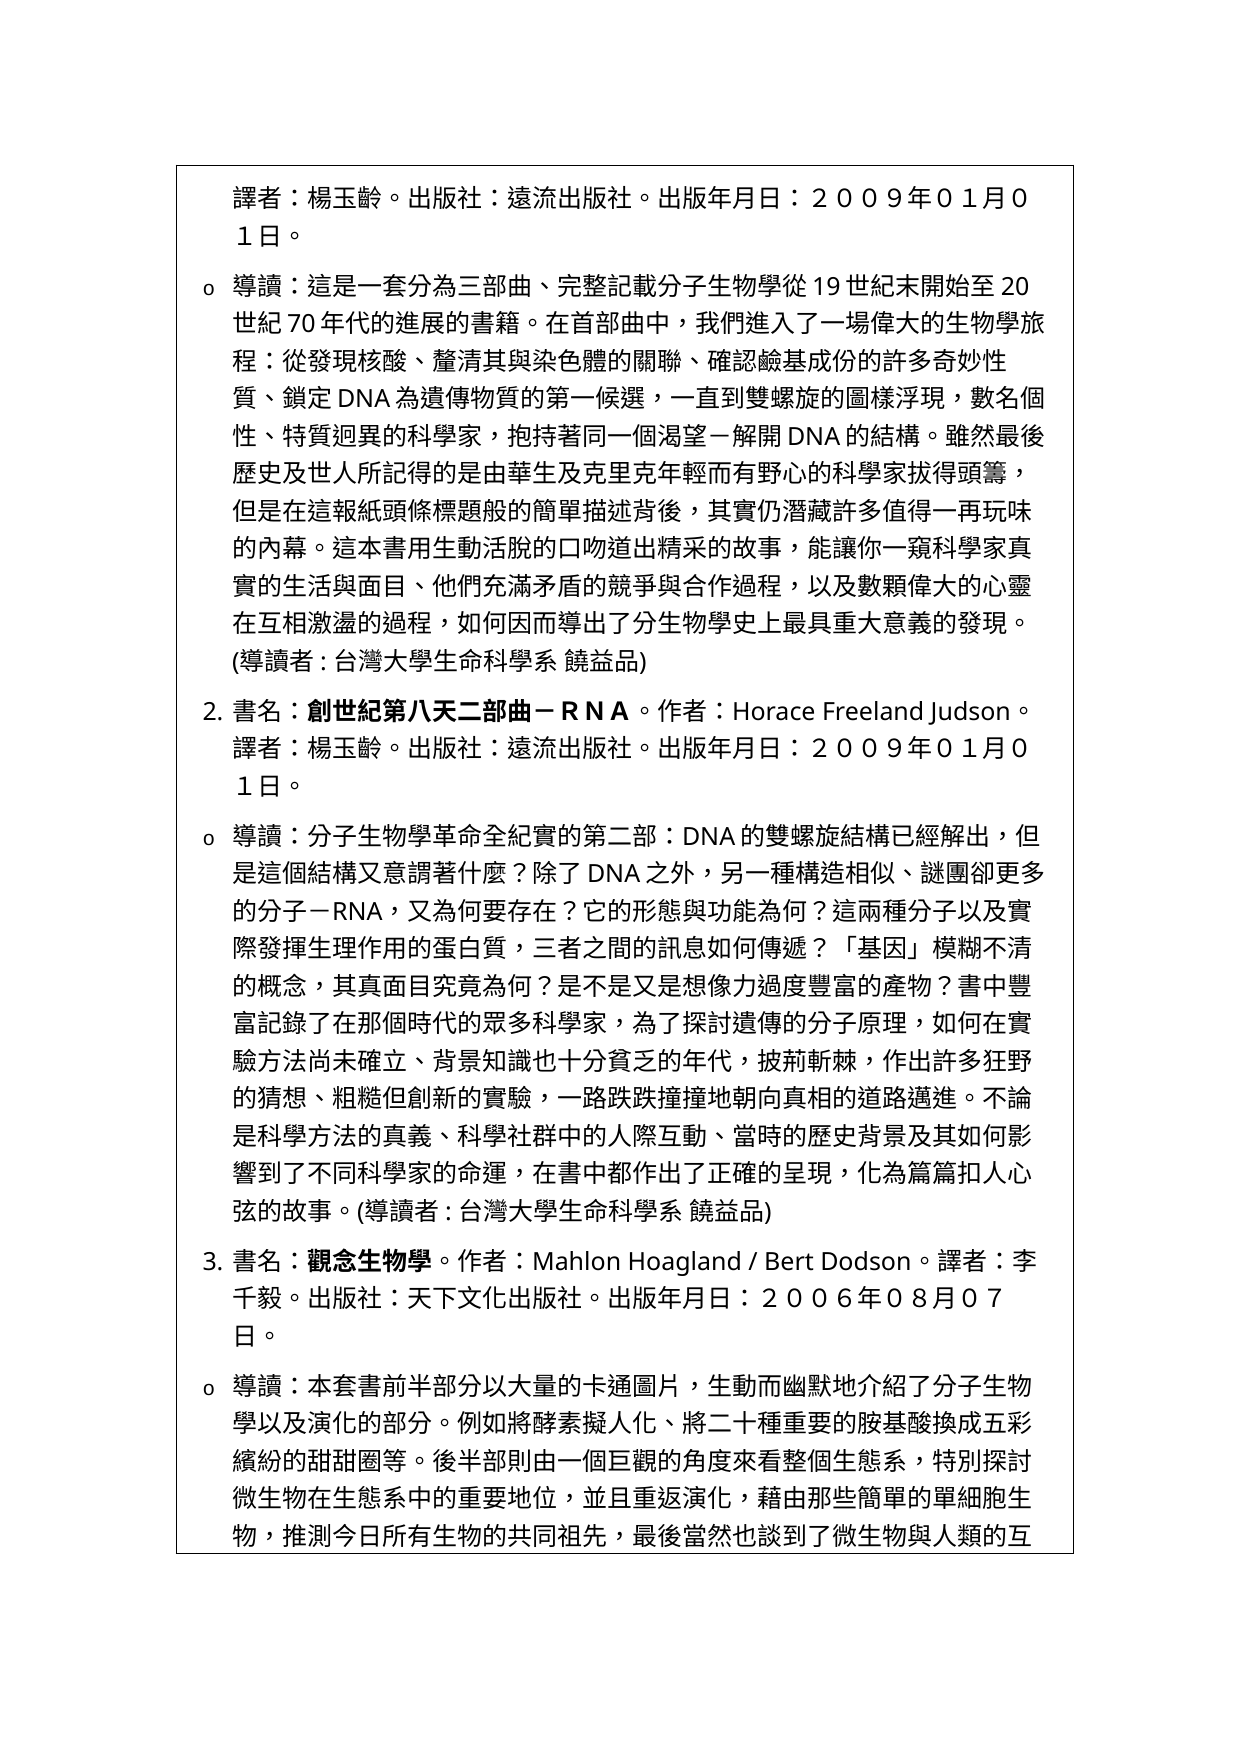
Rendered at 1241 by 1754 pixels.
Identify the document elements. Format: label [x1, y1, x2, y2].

table_cell [177, 166, 1073, 1553]
